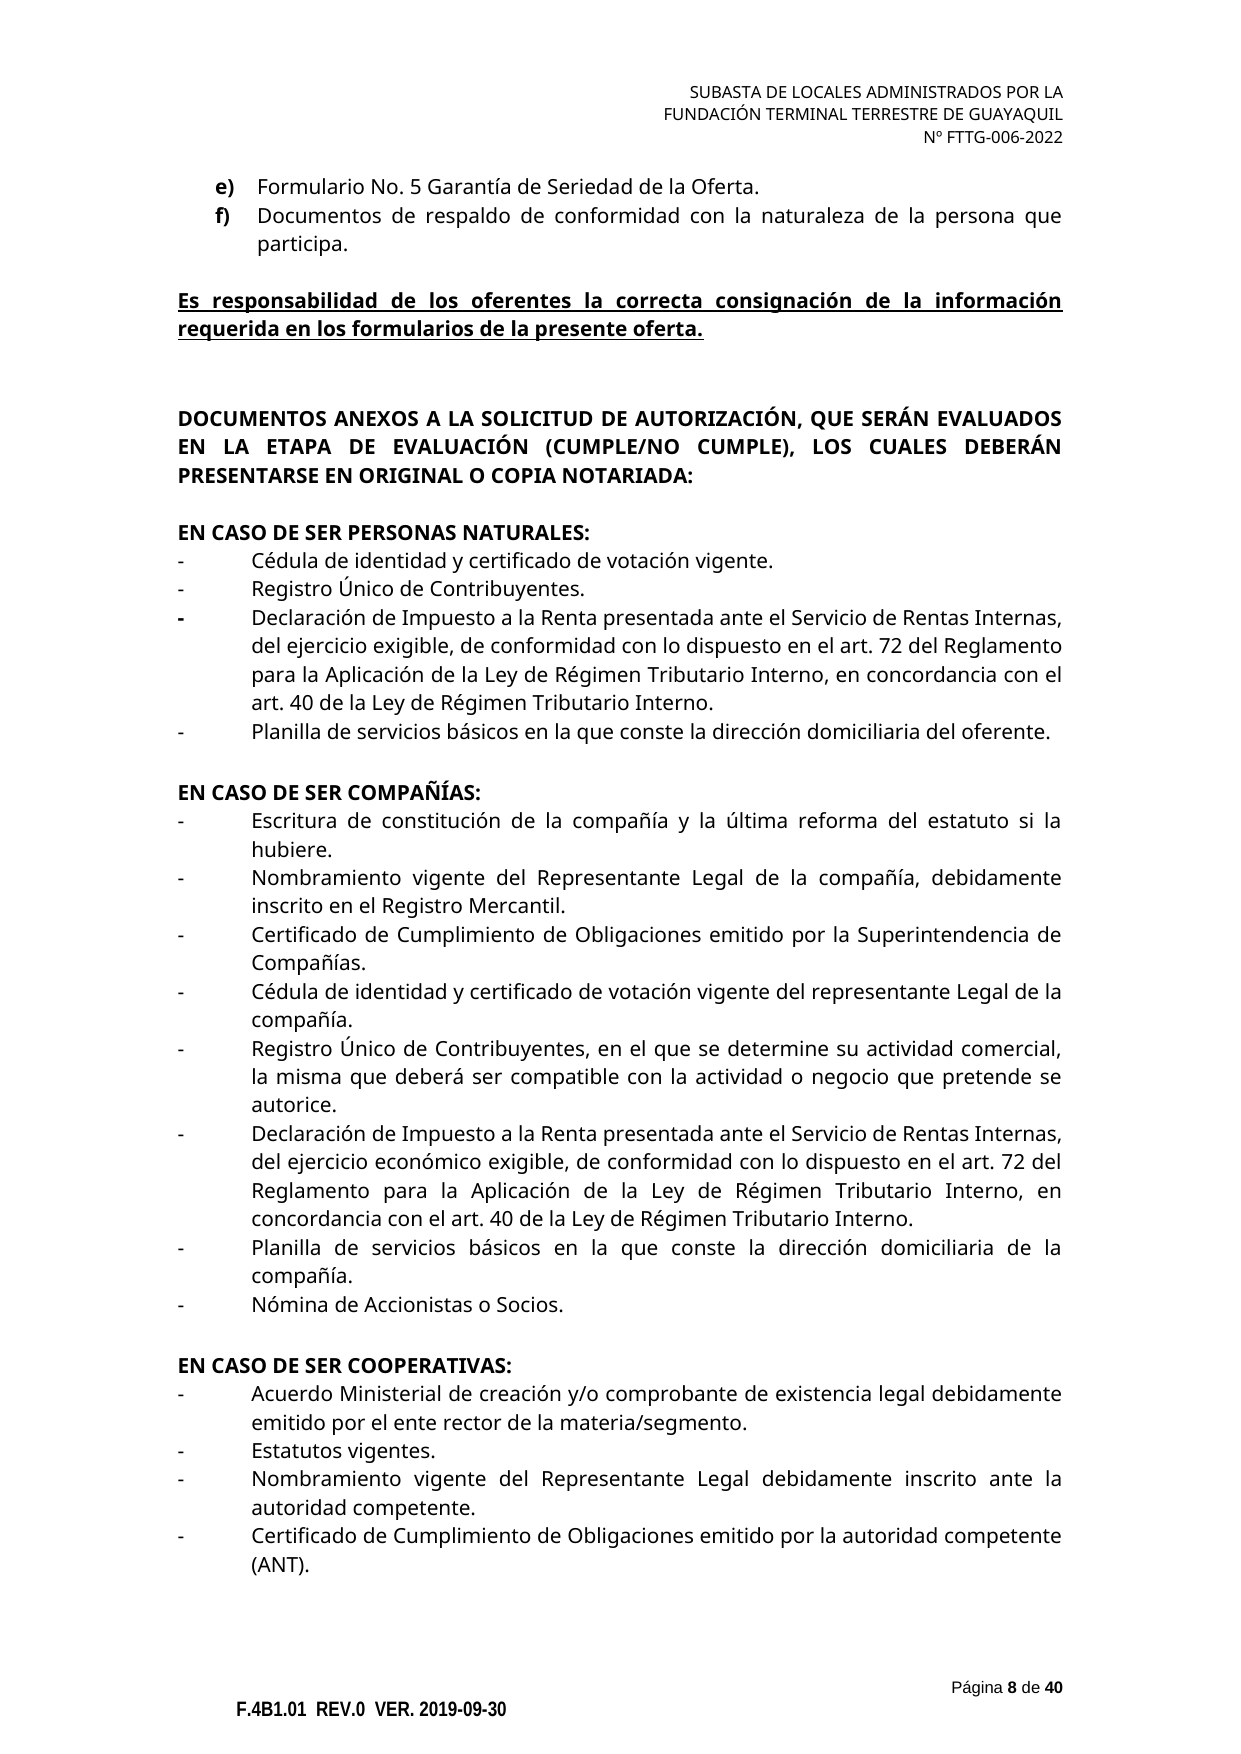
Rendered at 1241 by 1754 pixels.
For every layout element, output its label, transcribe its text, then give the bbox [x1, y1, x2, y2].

list Nombramiento vigente del Representante Legal de la compañía, debidamente inscrito en el Registro Mercantil. [177, 863, 1063, 920]
list Escritura de constitución de la compañía y la última reforma del estatuto si la hubiere. [177, 806, 1063, 863]
list Planilla de servicios básicos en la que conste la dirección domiciliaria del oferente. [177, 717, 1063, 745]
subtitle DOCUMENTOS ANEXOS A LA SOLICITUD DE AUTORIZACIÓN, QUE SERÁN EVALUADOS EN LA ETAPA DE EVALUACIÓN (CUMPLE/NO CUMPLE), LOS CUALES DEBERÁN PRESENTARSE EN ORIGINAL O COPIA NOTARIADA: [177, 404, 1063, 489]
text EN CASO DE SER PERSONAS NATURALES: [177, 518, 1063, 546]
list Estatutos vigentes. [177, 1436, 1063, 1464]
list Registro Único de Contribuyentes. [177, 574, 1063, 603]
list Declaración de Impuesto a la Renta presentada ante el Servicio de Rentas Internas, del ejercicio exigible, de conformidad con lo dispuesto en el art. 72 del Reglamento para la Aplicación de la Ley de Régimen Tributario Interno, en concordancia con el art. 40 de la Ley de Régimen Tributario Interno. [177, 603, 1063, 717]
list Formulario No. 5 Garantía de Seriedad de la Oferta. [215, 172, 1063, 201]
list Certificado de Cumplimiento de Obligaciones emitido por la autoridad competente (ANT). [177, 1521, 1063, 1578]
text Es responsabilidad de los oferentes la correcta consignación de la información requerida en los formularios de la presente oferta. [177, 286, 1063, 310]
subtitle EN CASO DE SER COMPAÑÍAS: [177, 778, 1063, 806]
subtitle EN CASO DE SER COOPERATIVAS: [177, 1351, 1063, 1379]
list Cédula de identidad y certificado de votación vigente del representante Legal de la compañía. [177, 977, 1063, 1034]
list Registro Único de Contribuyentes, en el que se determine su actividad comercial, la misma que deberá ser compatible con la actividad o negocio que pretende se autorice. [177, 1034, 1063, 1119]
text - Acuerdo Ministerial de creación y/o comprobante de existencia legal debidamente emitido por el ente rector de la materia/segmento. [177, 1379, 1063, 1436]
list Nombramiento vigente del Representante Legal debidamente inscrito ante la autoridad competente. [177, 1464, 1063, 1521]
list Nómina de Accionistas o Socios. [177, 1290, 1063, 1318]
list Cédula de identidad y certificado de votación vigente. [177, 546, 1063, 574]
text Es responsabilidad de los oferentes la correcta consignación de la información requerida en los formularios de la presente oferta. [177, 311, 1063, 343]
list Planilla de servicios básicos en la que conste la dirección domiciliaria de la compañía. [177, 1233, 1063, 1290]
list Certificado de Cumplimiento de Obligaciones emitido por la Superintendencia de Compañías. [177, 920, 1063, 977]
list Documentos de respaldo de conformidad con la naturaleza de la persona que participa. [215, 201, 1063, 258]
